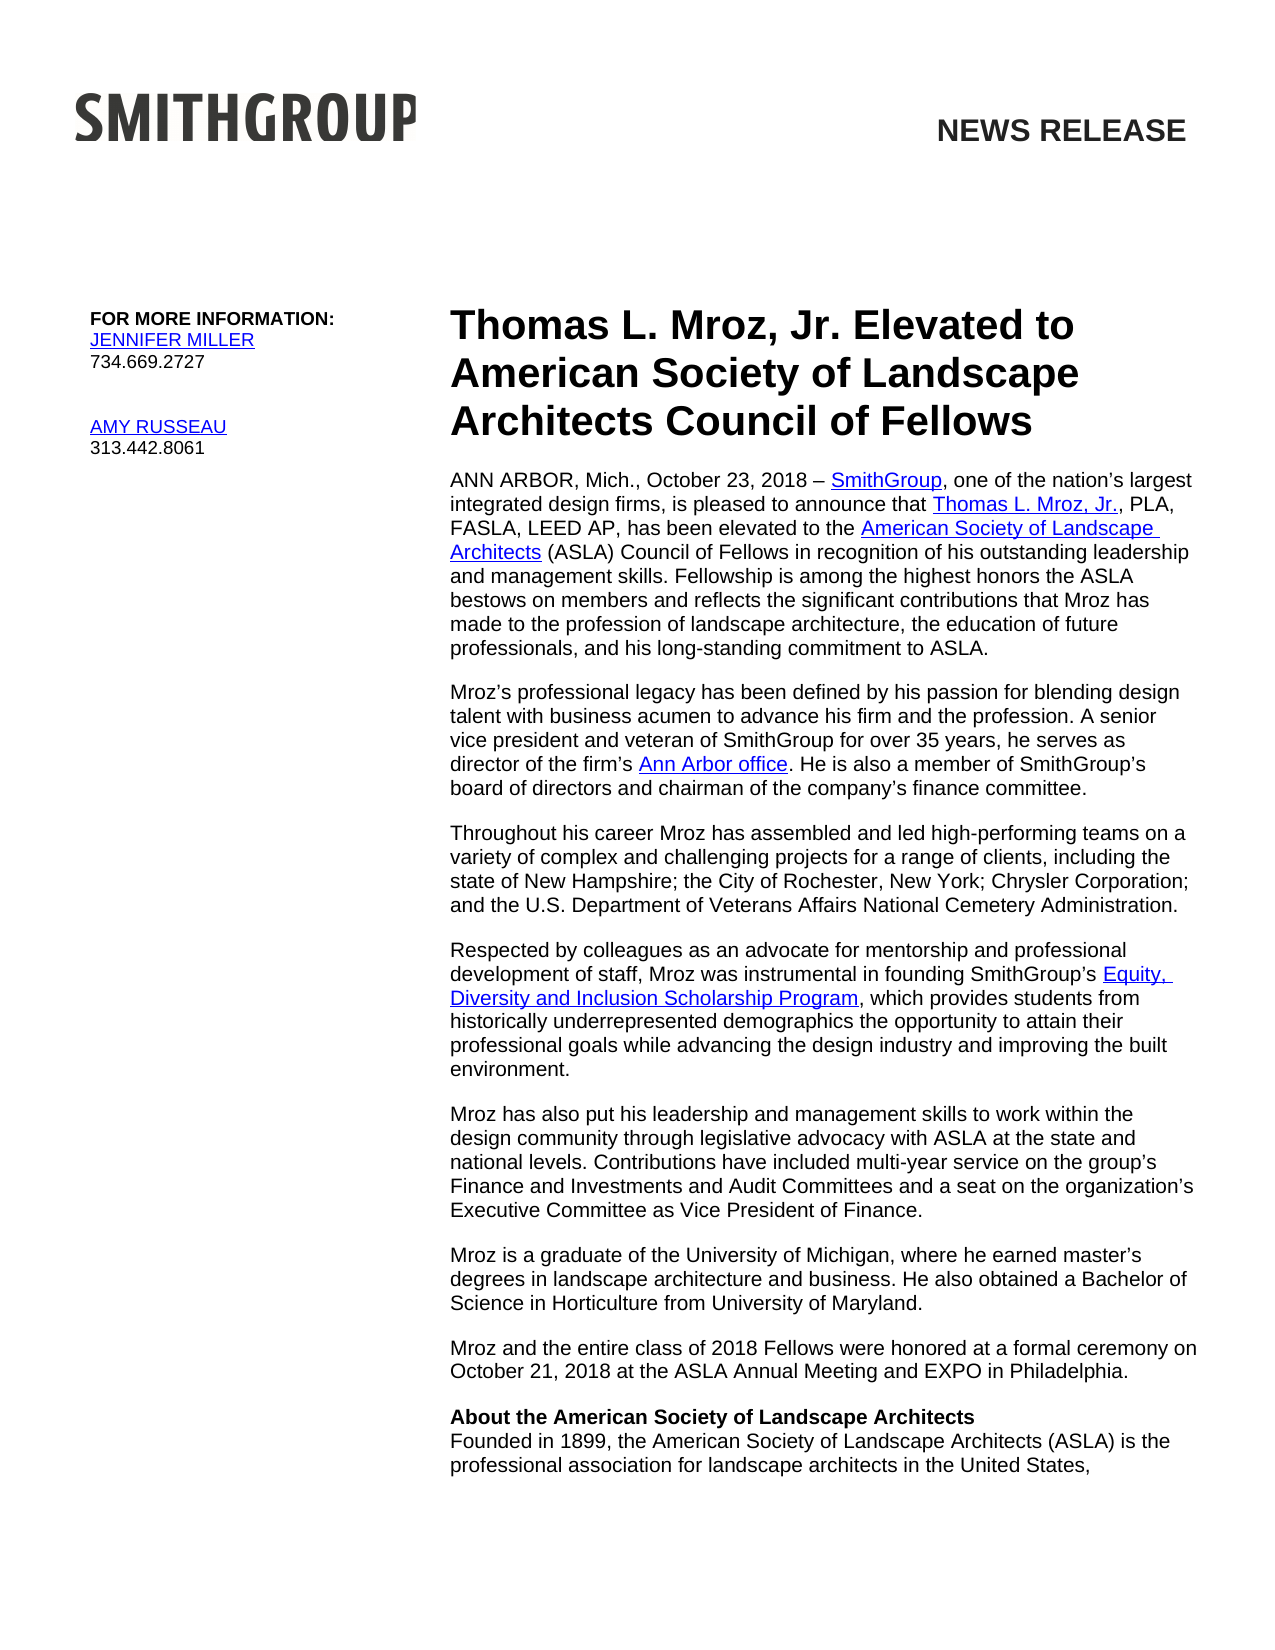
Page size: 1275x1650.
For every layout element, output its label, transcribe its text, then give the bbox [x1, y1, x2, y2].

text ANN ARBOR, Mich., October 23, 2018 – SmithGroup, one of the nation’s largest integrated design firms, is pleased to announce that Thomas L. Mroz, Jr., PLA, FASLA, LEED AP, has been elevated to the American Society of Landscape Architects (ASLA) Council of Fellows in recognition of his outstanding leadership and management skills. Fellowship is among the highest honors the ASLA bestows on members and reflects the significant contributions that Mroz has made to the profession of landscape architecture, the education of future professionals, and his long-standing commitment to ASLA. [450, 468, 1200, 659]
text Thomas L. Mroz, Jr. Elevated to American Society of Landscape Architects Council of Fellows [450, 300, 1200, 444]
text Respected by colleagues as an advocate for mentorship and professional development of staff, Mroz was instrumental in founding SmithGroup’s Equity, Diversity and Inclusion Scholarship Program, which provides students from historically underrepresented demographics the opportunity to attain their professional goals while advancing the design industry and improving the built environment. [450, 937, 1200, 1081]
text Mroz has also put his leadership and management skills to work within the design community through legislative advocacy with ASLA at the state and national levels. Contributions have included multi-year service on the group’s Finance and Investments and Audit Committees and a seat on the organization’s Executive Committee as Vice President of Finance. [450, 1102, 1200, 1222]
text Mroz is a graduate of the University of Michigan, where he earned master’s degrees in landscape architecture and business. He also obtained a Bachelor of Science in Horticulture from University of Maryland. [450, 1243, 1200, 1314]
text Throughout his career Mroz has assembled and led high-performing teams on a variety of complex and challenging projects for a range of clients, including the state of New Hampshire; the City of Rochester, New York; Chrysler Corporation; and the U.S. Department of Veterans Affairs National Cemetery Administration. [450, 821, 1200, 917]
text Mroz’s professional legacy has been defined by his passion for blending design talent with business acumen to advance his firm and the profession. A senior vice president and veteran of SmithGroup for over 35 years, he serves as director of the firm’s Ann Arbor office. He is also a member of SmithGroup’s board of directors and chairman of the company’s finance committee. [450, 680, 1200, 800]
text About the American Society of Landscape Architects [450, 1404, 1200, 1429]
text Mroz and the entire class of 2018 Fellows were honored at a formal ceremony on October 21, 2018 at the ASLA Annual Meeting and EXPO in Philadelphia. [450, 1335, 1200, 1383]
picture [75, 93, 416, 141]
